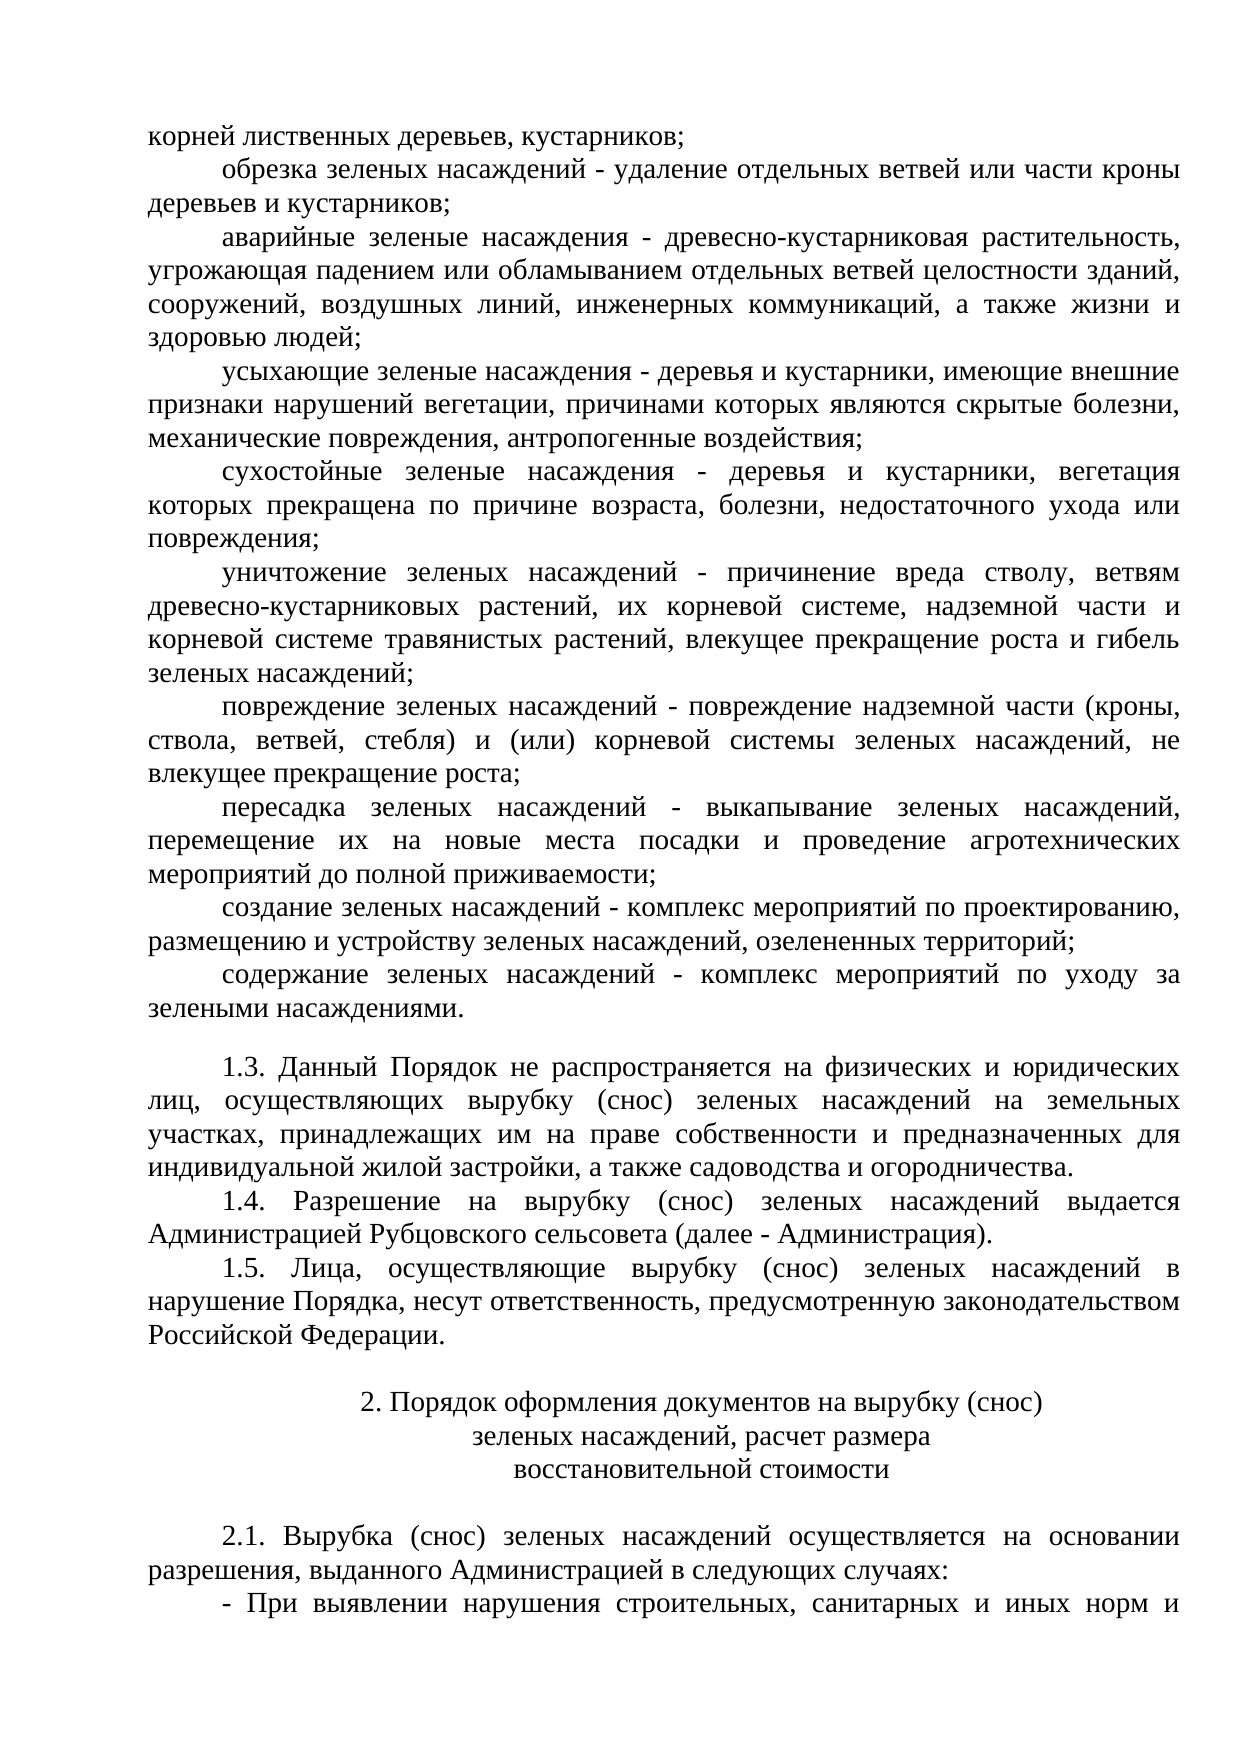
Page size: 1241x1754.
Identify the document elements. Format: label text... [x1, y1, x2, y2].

text восстановительной стоимости [148, 1451, 1181, 1485]
text аварийные зеленые насаждения - древесно-кустарниковая растительность, угрожающая падением или обламыванием отдельных ветвей целостности зданий, сооружений, воздушных линий, инженерных коммуникаций, а также жизни и здоровью людей; [148, 219, 1181, 353]
text уничтожение зеленых насаждений - причинение вреда стволу, ветвям древесно-кустарниковых растений, их корневой системе, надземной части и корневой системе травянистых растений, влекущее прекращение роста и гибель зеленых насаждений; [148, 554, 1181, 688]
text содержание зеленых насаждений - комплекс мероприятий по уходу за зелеными насаждениями. [148, 957, 1181, 1024]
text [148, 118, 1181, 152]
text 1.5. Лица, осуществляющие вырубку (снос) зеленых насаждений в нарушение Порядка, несут ответственность, предусмотренную законодательством Российской Федерации. [148, 1250, 1181, 1351]
text пересадка зеленых насаждений - выкапывание зеленых насаждений, перемещение их на новые места посадки и проведение агротехнических мероприятий до полной приживаемости; [148, 789, 1181, 889]
text 1.4. Разрешение на вырубку (снос) зеленых насаждений выдается Администрацией Рубцовского сельсовета (далее - Администрация). [148, 1183, 1181, 1250]
text обрезка зеленых насаждений - удаление отдельных ветвей или части кроны деревьев и кустарников; [148, 152, 1181, 219]
text усыхающие зеленые насаждения - деревья и кустарники, имеющие внешние признаки нарушений вегетации, причинами которых являются скрытые болезни, механические повреждения, антропогенные воздействия; [148, 353, 1181, 453]
text 1.3. Данный Порядок не распространяется на физических и юридических лиц, осуществляющих вырубку (снос) зеленых насаждений на земельных участках, принадлежащих им на праве собственности и предназначенных для индивидуальной жилой застройки, а также садоводства и огородничества. [148, 1049, 1181, 1183]
text зеленых насаждений, расчет размера [148, 1418, 1181, 1451]
text повреждение зеленых насаждений - повреждение надземной части (кроны, ствола, ветвей, стебля) и (или) корневой системы зеленых насаждений, не влекущее прекращение роста; [148, 688, 1181, 789]
text создание зеленых насаждений - комплекс мероприятий по проектированию, размещению и устройству зеленых насаждений, озелененных территорий; [148, 889, 1181, 957]
text 2.1. Вырубка (снос) зеленых насаждений осуществляется на основании разрешения, выданного Администрацией в следующих случаях: [148, 1518, 1181, 1585]
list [148, 1585, 1181, 1619]
text сухостойные зеленые насаждения - деревья и кустарники, вегетация которых прекращена по причине возраста, болезни, недостаточного ухода или повреждения; [148, 453, 1181, 554]
text 2. Порядок оформления документов на вырубку (снос) [148, 1384, 1181, 1418]
